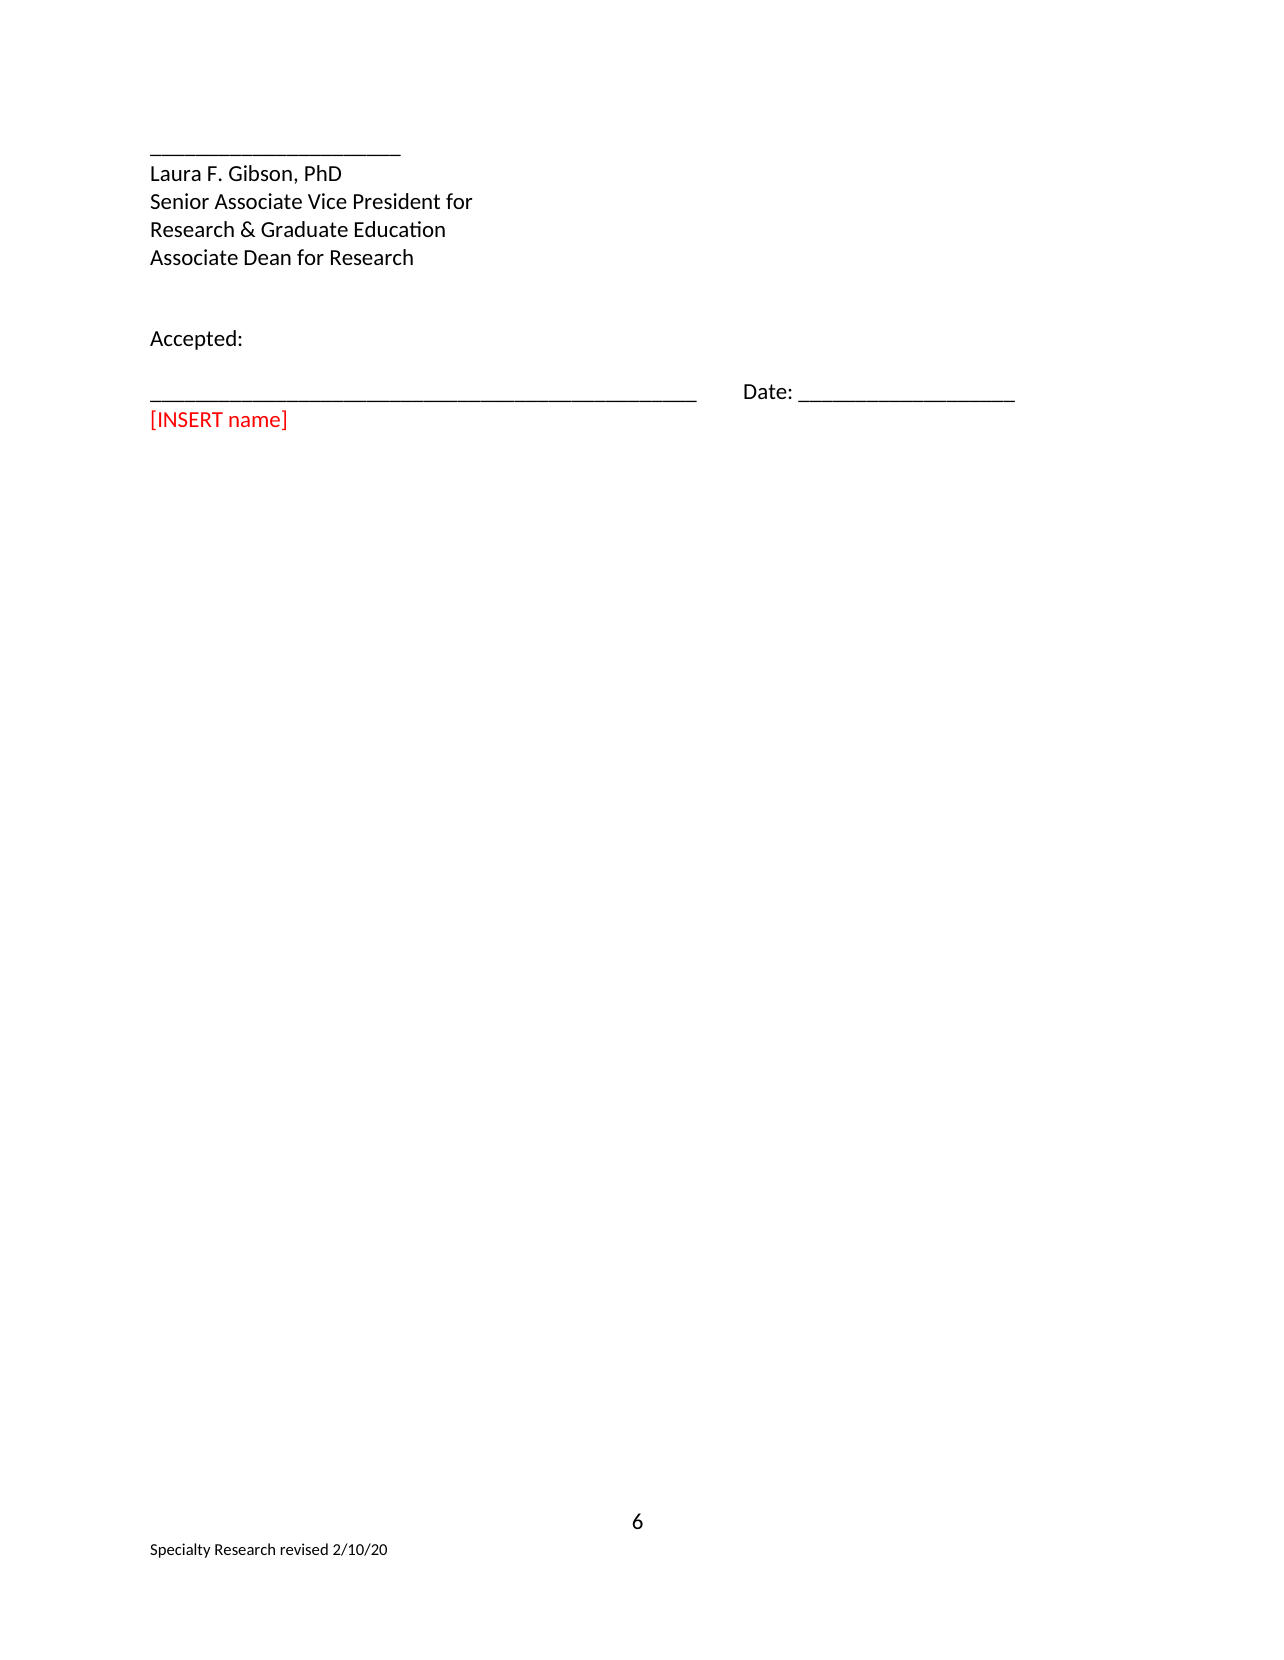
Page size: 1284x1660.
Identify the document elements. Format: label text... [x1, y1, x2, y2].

text Accepted: [150, 324, 1219, 352]
text Senior Associate Vice President for [150, 187, 1219, 215]
text [INSERT name] [150, 405, 1219, 433]
text ______________________ [150, 131, 1219, 159]
text Laura F. Gibson, PhD [150, 159, 1219, 187]
text ________________________________________________ Date: ___________________ [150, 377, 1219, 405]
text Associate Dean for Research [150, 243, 1219, 271]
text Research & Graduate Education [150, 215, 1219, 243]
